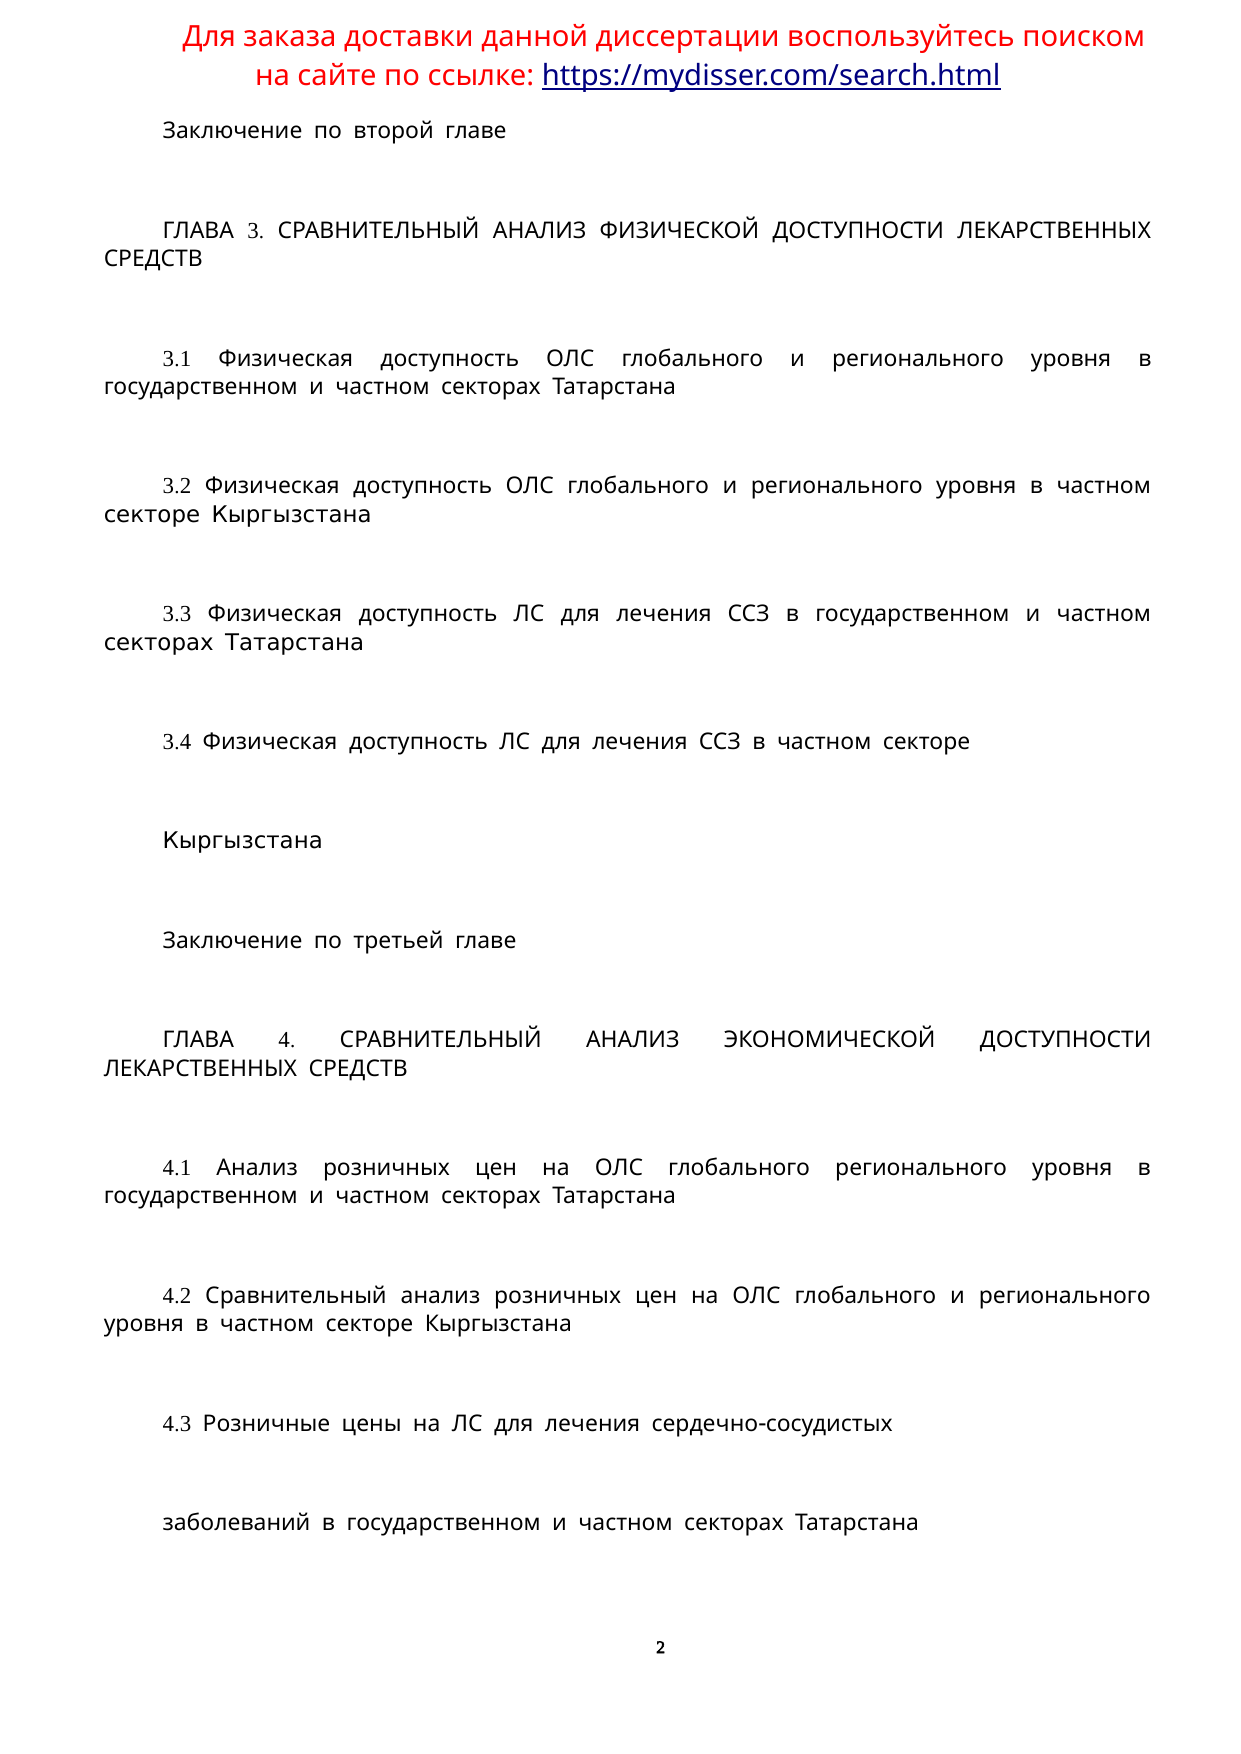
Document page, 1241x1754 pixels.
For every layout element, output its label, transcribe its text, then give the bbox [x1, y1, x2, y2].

text ГЛАВА 3. СРАВНИТЕЛЬНЫЙ АНАЛИЗ ФИЗИЧЕСКОЙ ДОСТУПНОСТИ ЛЕКАРСТВЕННЫХ СРЕДСТВ [103, 214, 1152, 272]
text 4.3 Розничные цены на ЛС для лечения сердечно-сосудистых [103, 1407, 1152, 1436]
text 4.1 Анализ розничных цен на ОЛС глобального регионального уровня в государственном и частном секторах Татарстана [103, 1151, 1152, 1209]
text 3.1 Физическая доступность ОЛС глобального и регионального уровня в государственном и частном секторах Татарстана [103, 342, 1152, 399]
text Заключение по третьей главе [103, 924, 1152, 953]
text 4.2 Сравнительный анализ розничных цен на ОЛС глобального и регионального уровня в частном секторе Кыргызстана [103, 1279, 1152, 1337]
text Кыргызстана [103, 825, 1152, 854]
text заболеваний в государственном и частном секторах Татарстана [103, 1506, 1152, 1535]
text 3.3 Физическая доступность ЛС для лечения ССЗ в государственном и частном секторах Татарстана [103, 598, 1152, 655]
text 3.2 Физическая доступность ОЛС глобального и регионального уровня в частном секторе Кыргызстана [103, 470, 1152, 527]
text ГЛАВА 4. СРАВНИТЕЛЬНЫЙ АНАЛИЗ ЭКОНОМИЧЕСКОЙ ДОСТУПНОСТИ ЛЕКАРСТВЕННЫХ СРЕДСТВ [103, 1023, 1152, 1081]
text 3.4 Физическая доступность ЛС для лечения ССЗ в частном секторе [103, 726, 1152, 754]
text Заключение по второй главе [103, 115, 1152, 144]
